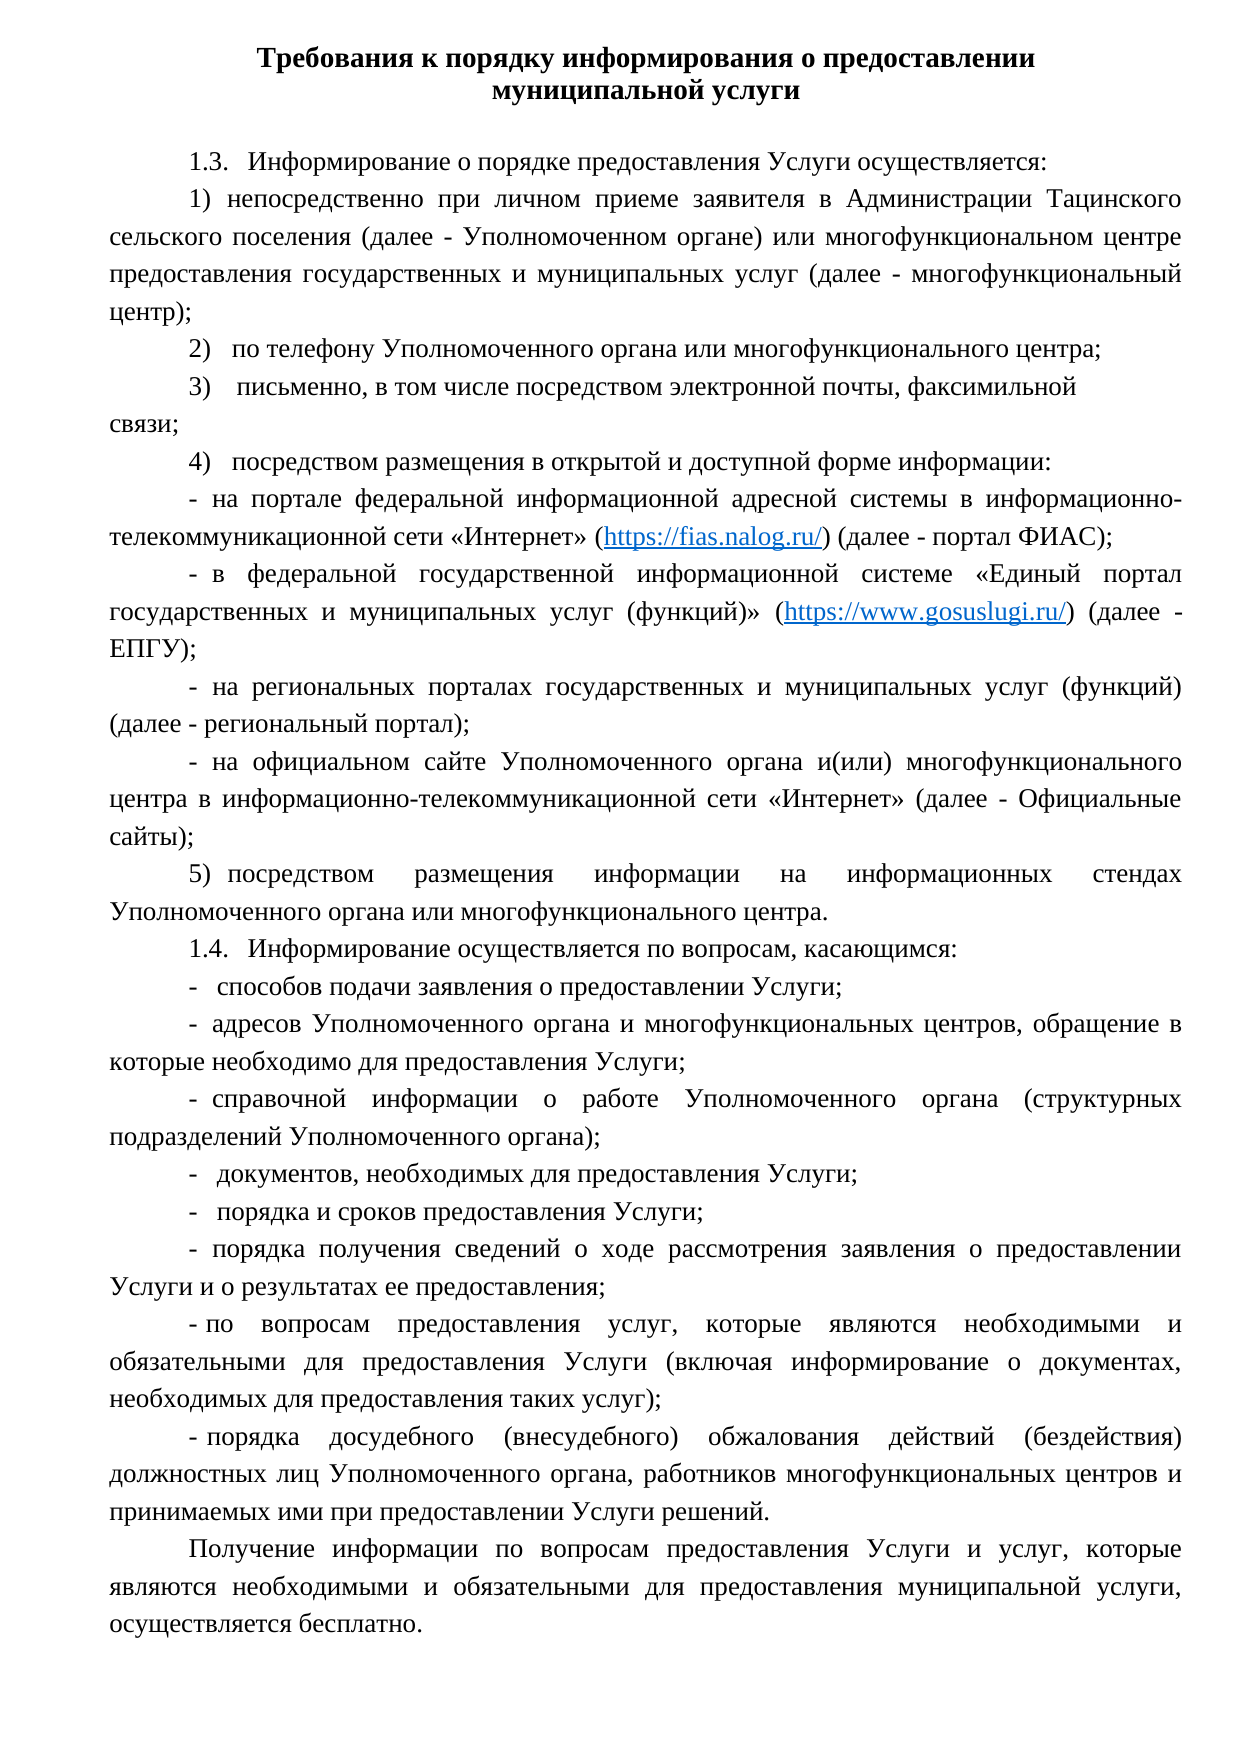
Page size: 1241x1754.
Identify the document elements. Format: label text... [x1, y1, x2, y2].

list адресов Уполномоченного органа и многофункциональных центров, обращение в которые необходимо для предоставления Услуги; [109, 1003, 1183, 1078]
list Информирование о порядке предоставления Услуги осуществляется: [109, 140, 1183, 178]
list способов подачи заявления о предоставлении Услуги; [109, 965, 1183, 1003]
text Получение информации по вопросам предоставления Услуги и услуг, которые являются необходимыми и обязательными для предоставления муниципальной услуги, осуществляется бесплатно. [109, 1528, 1183, 1640]
list посредством размещения в открытой и доступной форме информации: [109, 440, 1183, 478]
list письменно, в том числе посредством электронной почты, факсимильной [109, 365, 1183, 403]
text Требования к порядку информирования о предоставлении [109, 44, 1183, 73]
list по вопросам предоставления услуг, которые являются необходимыми и обязательными для предоставления Услуги (включая информирование о документах, необходимых для предоставления таких услуг); [109, 1303, 1183, 1415]
list справочной информации о работе Уполномоченного органа (структурных подразделений Уполномоченного органа); [109, 1078, 1183, 1153]
list порядка досудебного (внесудебного) обжалования действий (бездействия) должностных лиц Уполномоченного органа, работников многофункциональных центров и принимаемых ими при предоставлении Услуги решений. [109, 1415, 1183, 1528]
list посредством размещения информации на информационных стендах Уполномоченного органа или многофункционального центра. [109, 853, 1183, 928]
list по телефону Уполномоченного органа или многофункционального центра; [109, 328, 1183, 365]
list непосредственно при личном приеме заявителя в Администрации Тацинского сельского поселения (далее - Уполномоченном органе) или многофункциональном центре предоставления государственных и муниципальных услуг (далее - многофункциональный центр); [109, 178, 1183, 328]
list на официальном сайте Уполномоченного органа и(или) многофункционального центра в информационно-телекоммуникационной сети «Интернет» (далее - Официальные сайты); [109, 740, 1183, 853]
list Информирование осуществляется по вопросам, касающимся: [109, 928, 1183, 965]
list порядка и сроков предоставления Услуги; [109, 1190, 1183, 1228]
list на портале федеральной информационной адресной системы в информационно-телекоммуникационной сети «Интернет» (https://fias.nalog.ru/) (далее - портал ФИАС); [109, 478, 1183, 553]
list в федеральной государственной информационной системе «Единый портал государственных и муниципальных услуг (функций)» (https://www.gosuslugi.ru/) (далее - ЕПГУ); [109, 553, 1183, 665]
text связи; [109, 403, 1183, 440]
list порядка получения сведений о ходе рассмотрения заявления о предоставлении Услуги и о результатах ее предоставления; [109, 1228, 1183, 1303]
list на региональных порталах государственных и муниципальных услуг (функций) (далее - региональный портал); [109, 665, 1183, 740]
text муниципальной услуги [109, 76, 1183, 106]
list документов, необходимых для предоставления Услуги; [109, 1153, 1183, 1190]
